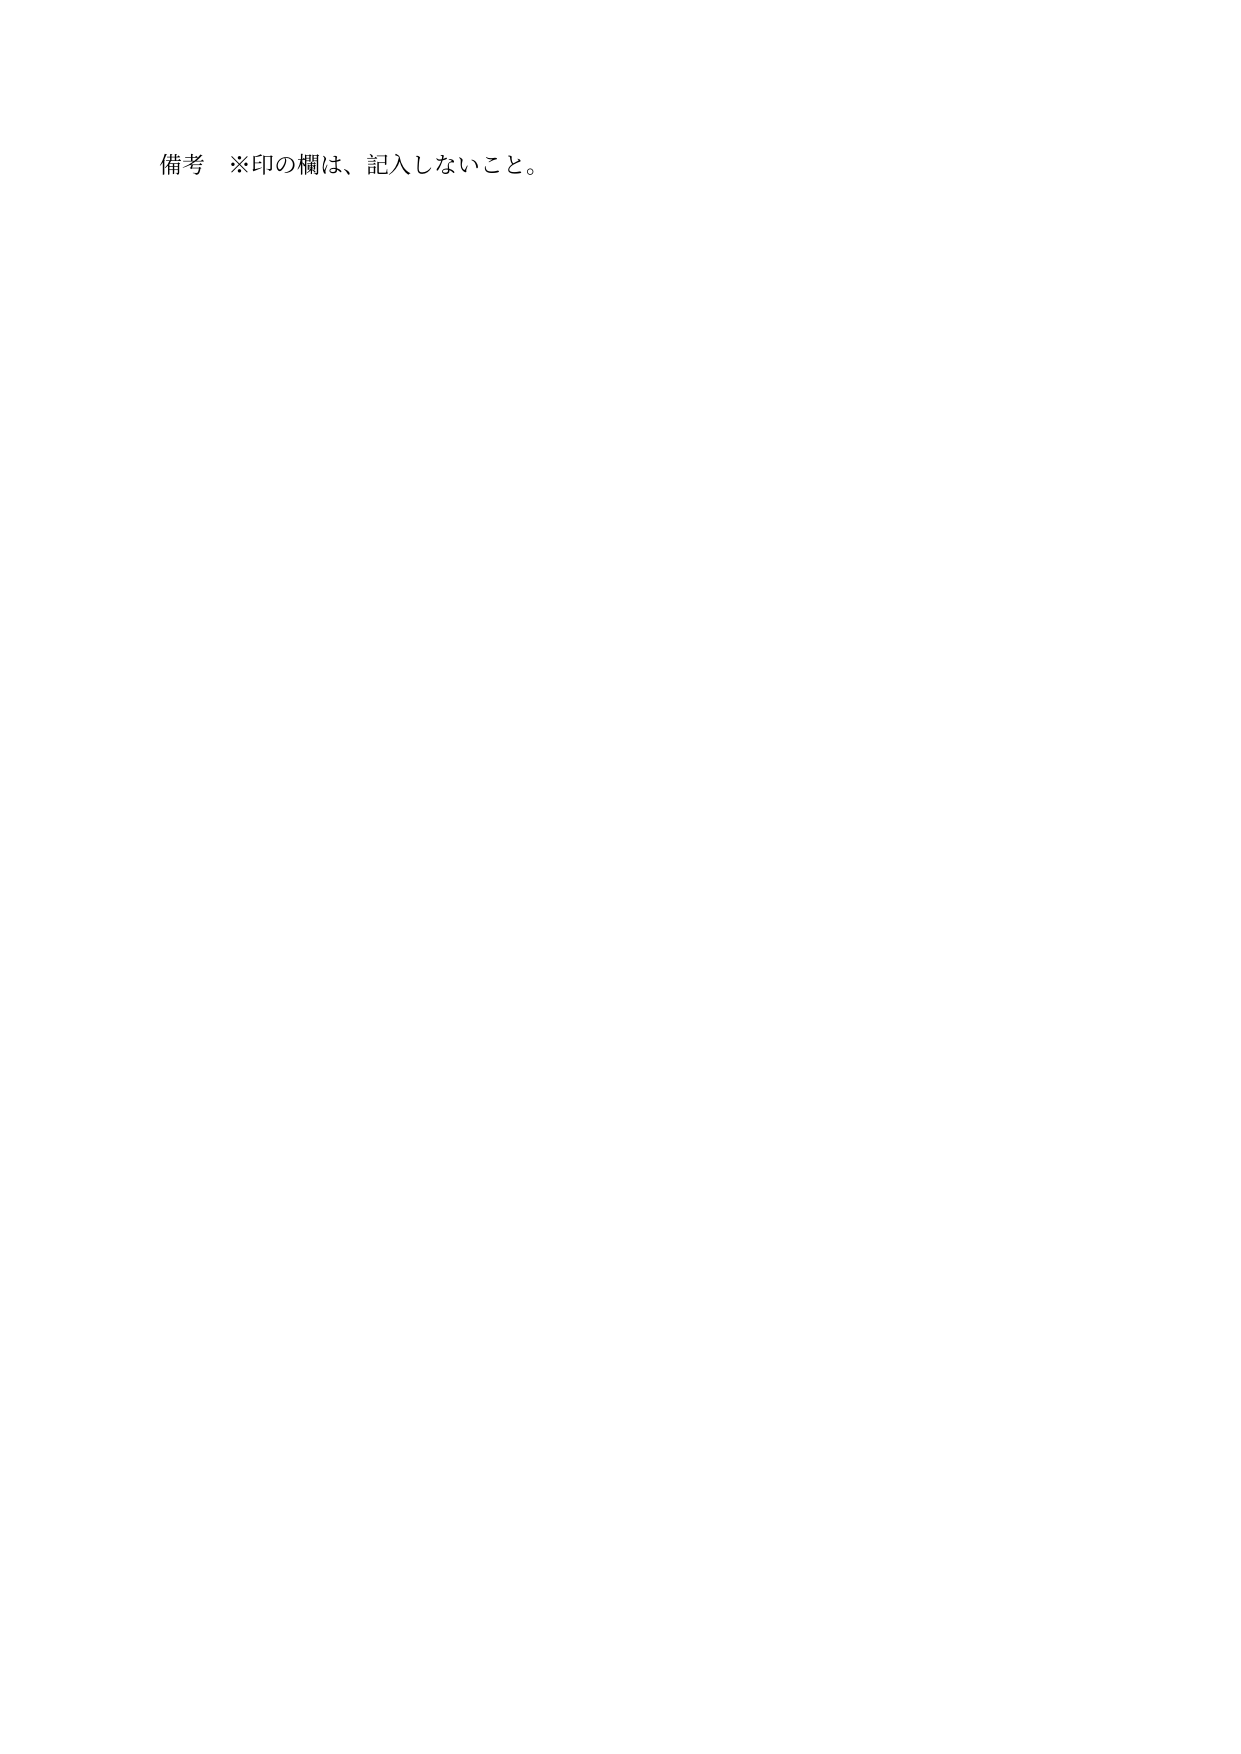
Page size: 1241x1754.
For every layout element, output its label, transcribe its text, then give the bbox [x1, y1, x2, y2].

text 備考 ※印の欄は、記入しないこと。 [137, 142, 1110, 186]
